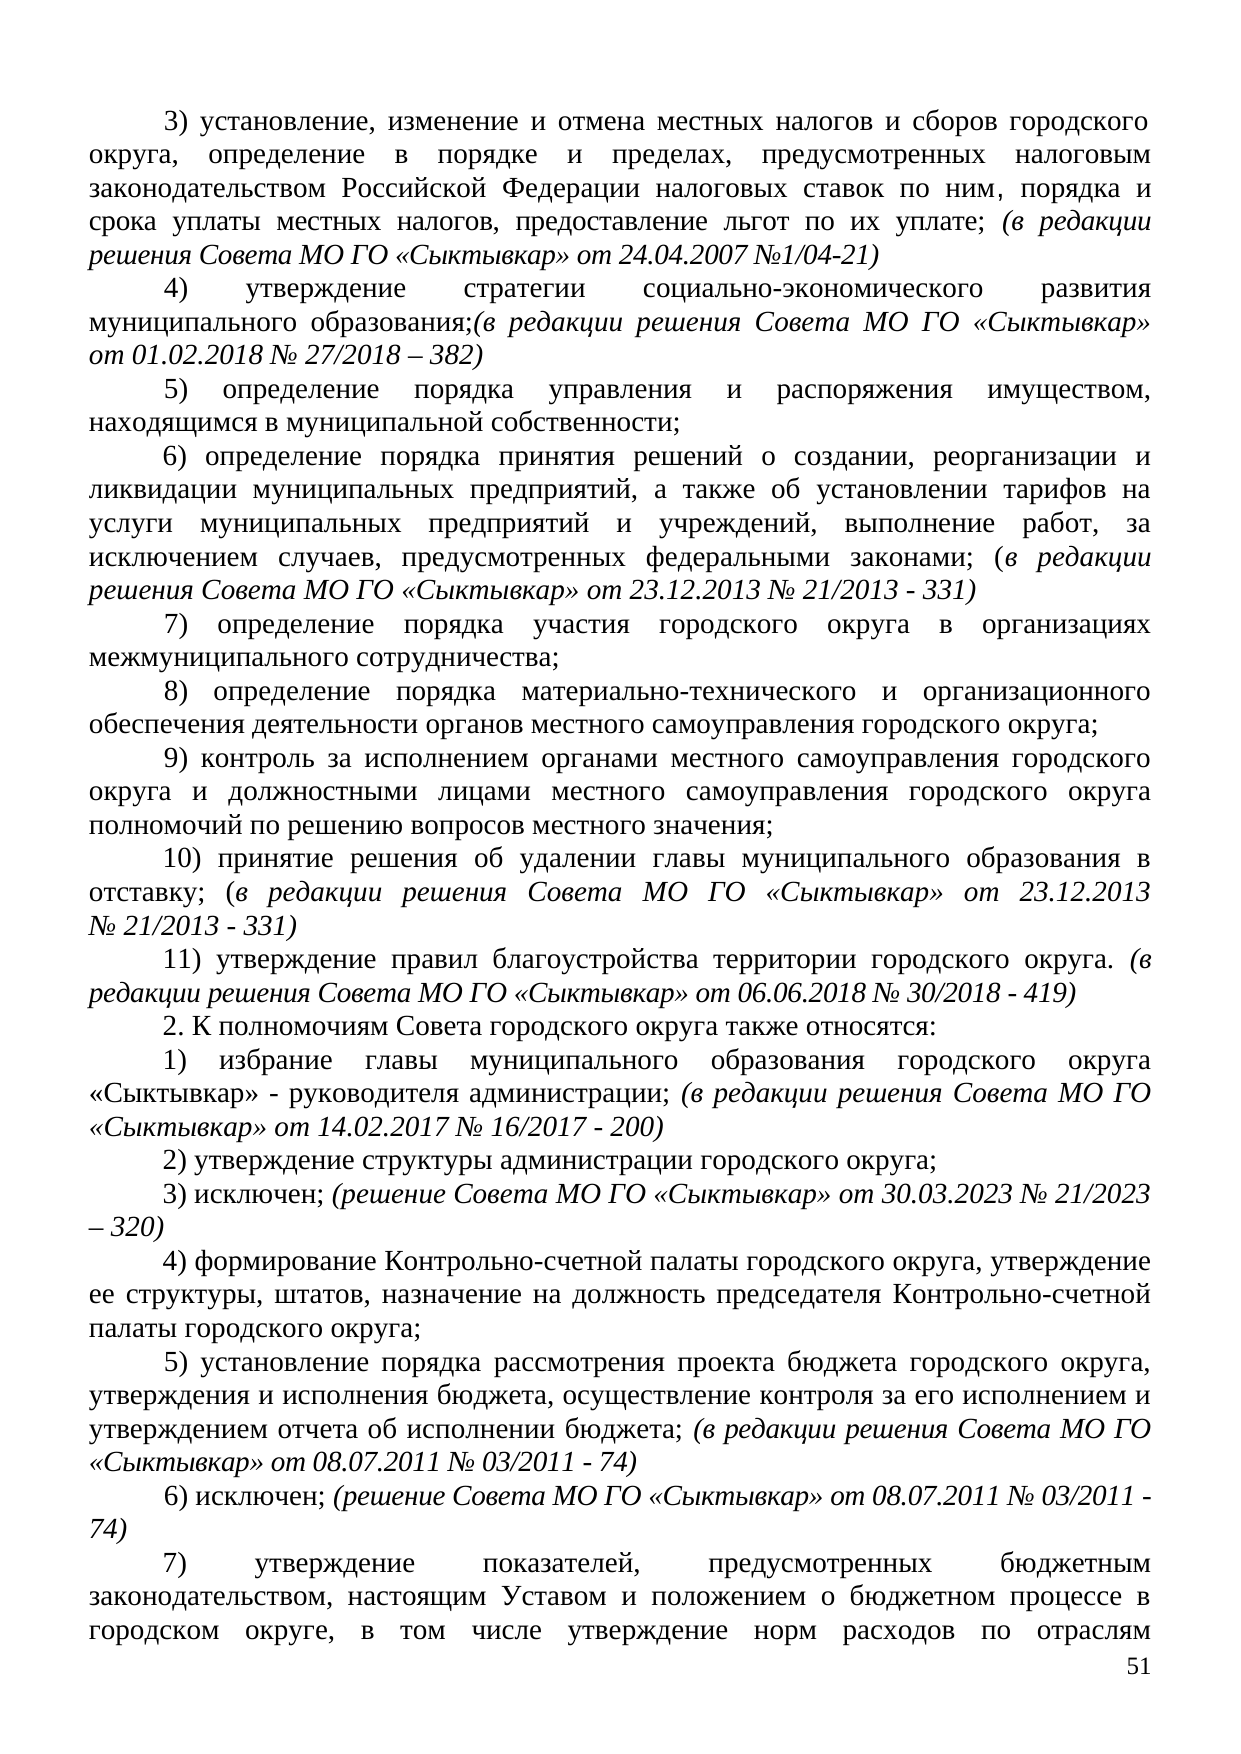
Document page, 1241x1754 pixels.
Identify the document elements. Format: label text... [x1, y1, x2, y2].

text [89, 1545, 1152, 1646]
text 2) утверждение структуры администрации городского округа; [89, 1142, 1152, 1176]
text 5) определение порядка управления и распоряжения имуществом, находящимся в муниципальной собственности; [89, 371, 1152, 438]
text 7) определение порядка участия городского округа в организациях межмуниципального сотрудничества; [89, 606, 1152, 673]
text 4) утверждение стратегии социально-экономического развития муниципального образования;(в редакции решения Совета МО ГО «Сыктывкар» от 01.02.2018 № 27/2018 – 382) [89, 270, 1152, 371]
text 11) утверждение правил благоустройства территории городского округа. (в редакции решения Совета МО ГО «Сыктывкар» от 06.06.2018 № 30/2018 - 419) [89, 941, 1152, 1008]
text 6) исключен; (решение Совета МО ГО «Сыктывкар» от 08.07.2011 № 03/2011 - 74) [89, 1478, 1152, 1545]
text 4) формирование Контрольно-счетной палаты городского округа, утверждение ее структуры, штатов, назначение на должность председателя Контрольно-счетной палаты городского округа; [89, 1243, 1152, 1344]
text 5) установление порядка рассмотрения проекта бюджета городского округа, утверждения и исполнения бюджета, осуществление контроля за его исполнением и утверждением отчета об исполнении бюджета; (в редакции решения Совета МО ГО «Сыктывкар» от 08.07.2011 № 03/2011 - 74) [89, 1344, 1152, 1478]
text 10) принятие решения об удалении главы муниципального образования в отставку; (в редакции решения Совета МО ГО «Сыктывкар» от 23.12.2013 № 21/2013 - 331) [89, 841, 1152, 941]
text 8) определение порядка материально-технического и организационного обеспечения деятельности органов местного самоуправления городского округа; [89, 673, 1152, 740]
text 1) избрание главы муниципального образования городского округа «Сыктывкар» - руководителя администрации; (в редакции решения Совета МО ГО «Сыктывкар» от 14.02.2017 № 16/2017 - 200) [89, 1042, 1152, 1142]
text 9) контроль за исполнением органами местного самоуправления городского округа и должностными лицами местного самоуправления городского округа полномочий по решению вопросов местного значения; [89, 740, 1152, 841]
text 3) установление, изменение и отмена местных налогов и сборов городского округа, определение в порядке и пределах, предусмотренных налоговым законодательством Российской Федерации налоговых ставок по ним, порядка и срока уплаты местных налогов, предоставление льгот по их уплате; (в редакции решения Совета МО ГО «Сыктывкар» от 24.04.2007 №1/04-21) [89, 103, 1152, 270]
text 3) исключен; (решение Совета МО ГО «Сыктывкар» от 30.03.2023 № 21/2023 – 320) [89, 1176, 1152, 1243]
text 2. К полномочиям Совета городского округа также относятся: [89, 1008, 1152, 1042]
text 6) определение порядка принятия решений о создании, реорганизации и ликвидации муниципальных предприятий, а также об установлении тарифов на услуги муниципальных предприятий и учреждений, выполнение работ, за исключением случаев, предусмотренных федеральными законами; (в редакции решения Совета МО ГО «Сыктывкар» от 23.12.2013 № 21/2013 - 331) [89, 438, 1152, 606]
